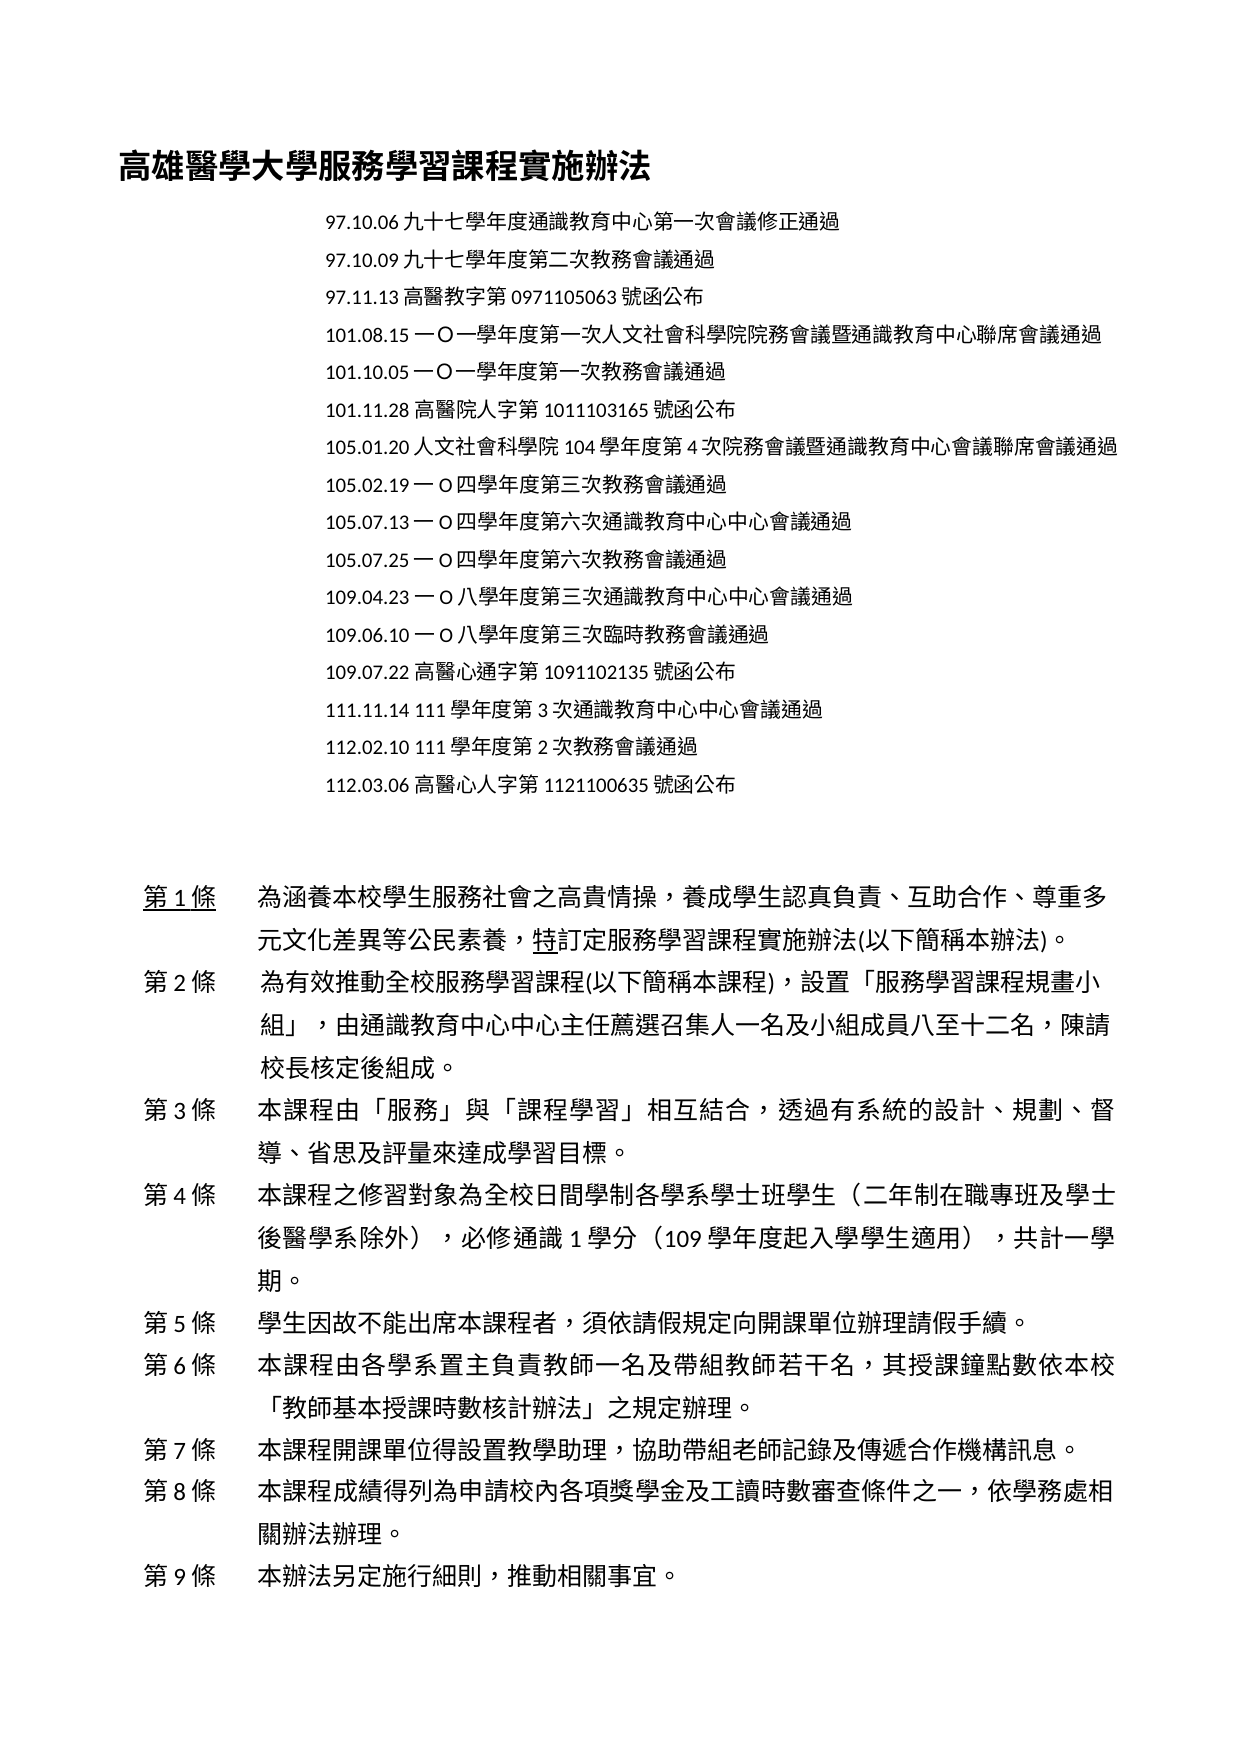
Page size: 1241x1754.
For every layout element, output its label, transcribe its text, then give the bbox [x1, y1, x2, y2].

text 97.10.09九十七學年度第二次教務會議通過 [325, 239, 1122, 277]
text 109.06.10 一O八學年度第三次臨時教務會議通過 [325, 614, 1122, 652]
table_header 第1條 [113, 877, 246, 962]
text 105.02.19一O四學年度第三次教務會議通過 [325, 464, 1122, 502]
text 105.07.13一O四學年度第六次通識教育中心中心會議通過 [325, 502, 1122, 539]
text 97.10.06九十七學年度通識教育中心第一次會議修正通過 [325, 202, 1122, 239]
text 111.11.14 111學年度第3次通識教育中心中心會議通過 [325, 689, 1122, 727]
table_cell 第6條 [113, 1345, 246, 1429]
text 112.03.06 高醫心人字第1121100635號函公布 [325, 764, 1122, 802]
table_cell 本課程開課單位得設置教學助理，協助帶組老師記錄及傳遞合作機構訊息。 [246, 1430, 1127, 1471]
table_cell 第3條 [113, 1090, 246, 1175]
table_cell 本課程由各學系置主負責教師一名及帶組教師若干名，其授課鐘點數依本校「教師基本授課時數核計辦法」之規定辦理。 [246, 1345, 1127, 1429]
text 109.07.22 高醫心通字第1091102135號函公布 [325, 652, 1122, 689]
text 105.01.20人文社會科學院104學年度第4次院務會議暨通識教育中心會議聯席會議通過 [325, 427, 1122, 464]
table_cell 第4條 [113, 1175, 246, 1303]
table_cell 本課程成績得列為申請校內各項獎學金及工讀時數審查條件之一，依學務處相關辦法辦理。 [246, 1471, 1127, 1556]
table_cell 本辦法另定施行細則，推動相關事宜。 [246, 1556, 1127, 1598]
table_cell 第2條 [113, 962, 246, 1090]
table_cell 本課程由「服務」與「課程學習」相互結合，透過有系統的設計、規劃、督導、省思及評量來達成學習目標。 [246, 1090, 1127, 1175]
text 101.10.05一Ｏ一學年度第一次教務會議通過 [325, 352, 1122, 389]
table_cell 學生因故不能出席本課程者，須依請假規定向開課單位辦理請假手續。 [246, 1303, 1127, 1344]
table_cell 第5條 [113, 1303, 246, 1344]
text 101.08.15 一Ｏ一學年度第一次人文社會科學院院務會議暨通識教育中心聯席會議通過 [325, 314, 1122, 352]
table_header 為涵養本校學生服務社會之高貴情操，養成學生認真負責、互助合作、尊重多元文化差異等公民素養，特訂定服務學習課程實施辦法(以下簡稱本辦法)。 [246, 877, 1127, 962]
table_cell 第9條 [113, 1556, 246, 1598]
text 109.04.23 一O八學年度第三次通識教育中心中心會議通過 [325, 577, 1122, 614]
text 97.11.13高醫教字第0971105063號函公布 [325, 277, 1122, 314]
table_cell 本課程之修習對象為全校日間學制各學系學士班學生（二年制在職專班及學士後醫學系除外），必修通識1學分（109學年度起入學學生適用），共計一學期。 [246, 1175, 1127, 1303]
table_cell 第8條 [113, 1471, 246, 1556]
text 105.07.25一O四學年度第六次教務會議通過 [325, 539, 1122, 577]
text 101.11.28 高醫院人字第1011103165號函公布 [325, 389, 1122, 427]
table_cell 為有效推動全校服務學習課程(以下簡稱本課程)，設置「服務學習課程規畫小組」，由通識教育中心中心主任薦選召集人一名及小組成員八至十二名，陳請校長核定後組成。 [246, 962, 1127, 1090]
table_cell 第7條 [113, 1430, 246, 1471]
text 112.02.10 111學年度第2次教務會議通過 [325, 727, 1122, 764]
text 高雄醫學大學服務學習課程實施辦法 [118, 127, 1122, 202]
